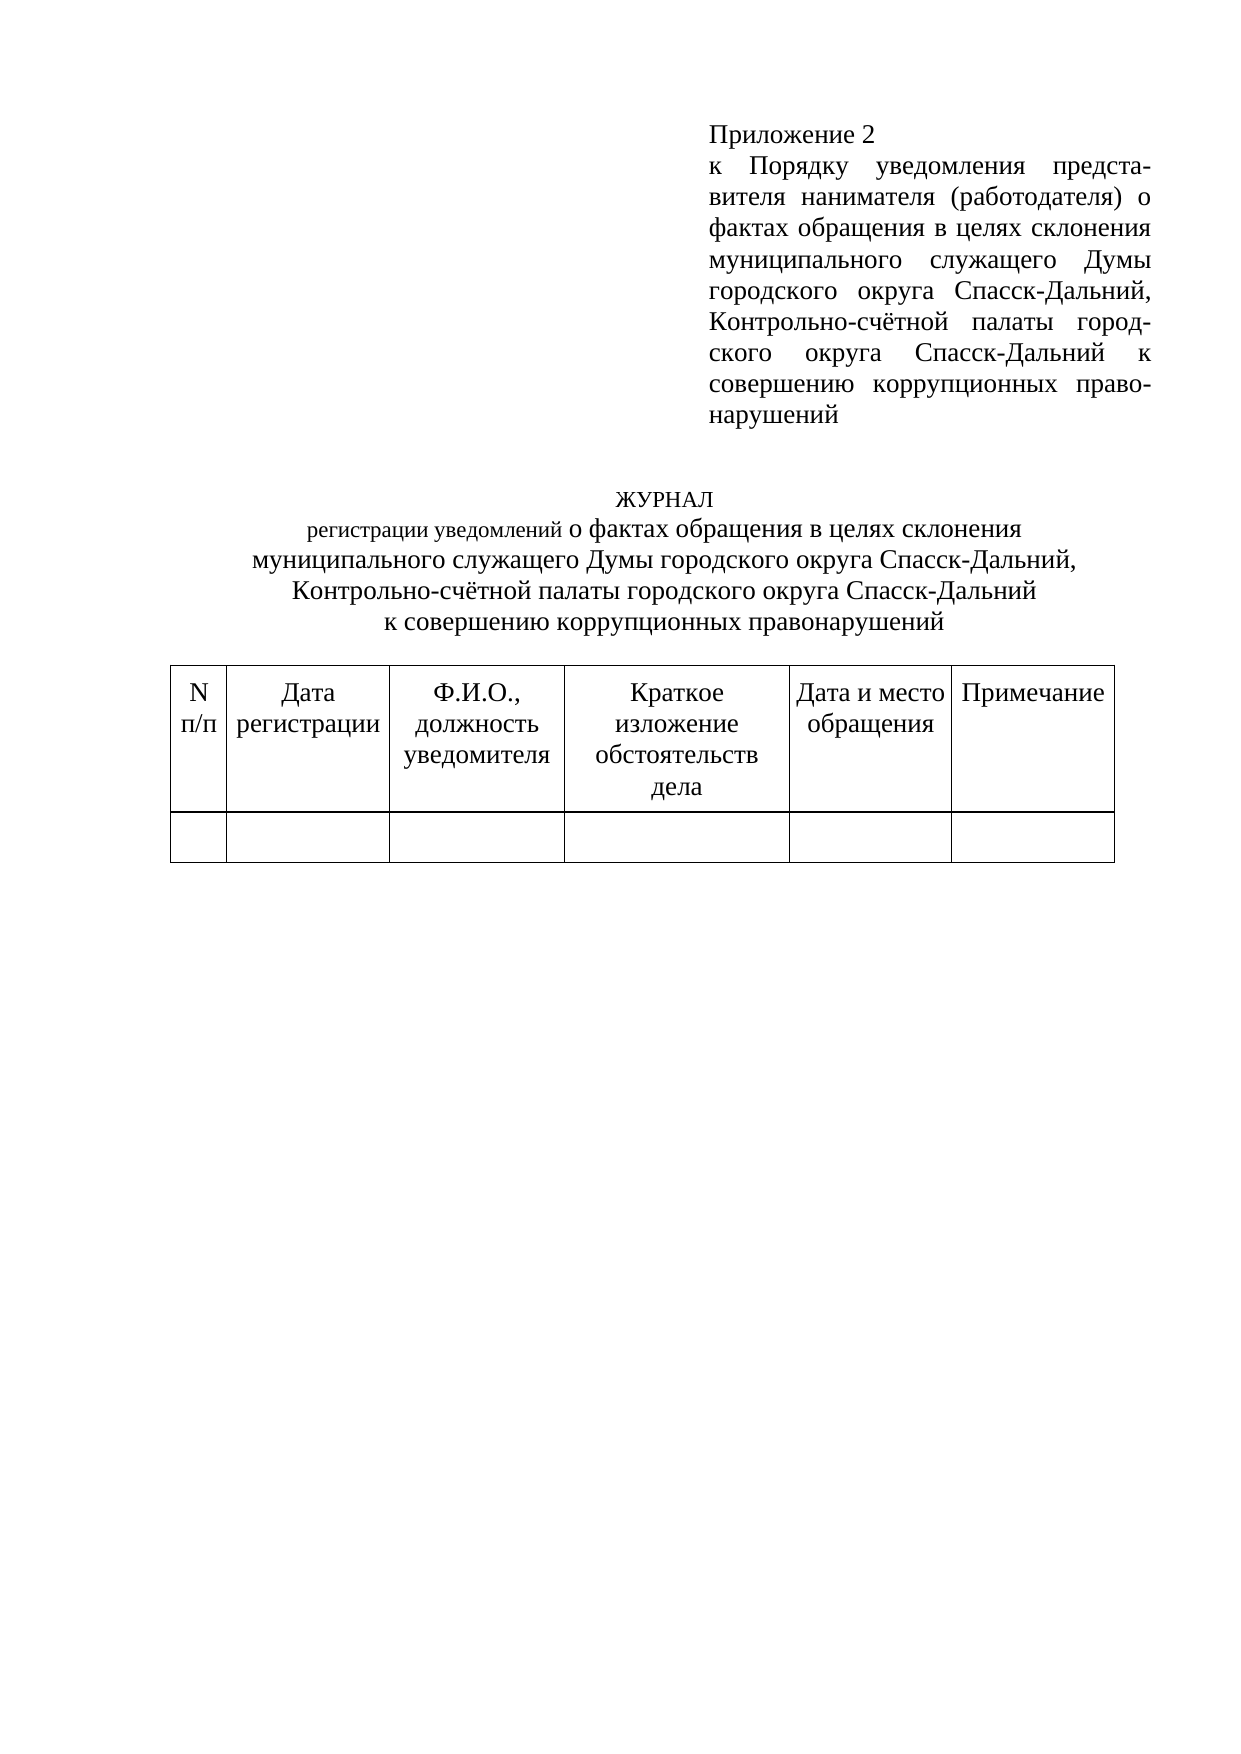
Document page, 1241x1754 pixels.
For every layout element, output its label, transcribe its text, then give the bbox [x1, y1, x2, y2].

text муниципального служащего Думы городского округа Спасск-Дальний, Контрольно-счётной палаты городского округа Спасск-Дальний [177, 543, 1152, 605]
table_cell [952, 813, 1114, 862]
table_header Краткое изложение обстоятельств дела [565, 666, 789, 811]
table_cell [227, 813, 389, 862]
table_cell [171, 813, 226, 862]
text к совершению коррупционных правонарушений [177, 605, 1152, 637]
table_header Дата и место обращения [790, 666, 951, 811]
table_cell [790, 813, 951, 862]
table_header Ф.И.О., должность уведомителя [390, 666, 564, 811]
text ЖУРНАЛ [177, 486, 1152, 512]
table_header N п/п [171, 666, 226, 811]
text регистрации уведомлений о фактах обращения в целях склонения [177, 512, 1152, 543]
table_cell [565, 813, 789, 862]
table_cell [390, 813, 564, 862]
table_header Примечание [952, 666, 1114, 811]
table_header Дата регистрации [227, 666, 389, 811]
text Приложение 2 [709, 118, 1152, 149]
text к Порядку уведомления предста-вителя нанимателя (работодателя) о фактах обращения в целях склонения муниципального служащего Думы городского округа Спасск-Дальний, Контрольно-счётной палаты город-ского округа Спасск-Дальний к совершению коррупционных право-нарушений [709, 149, 1152, 429]
